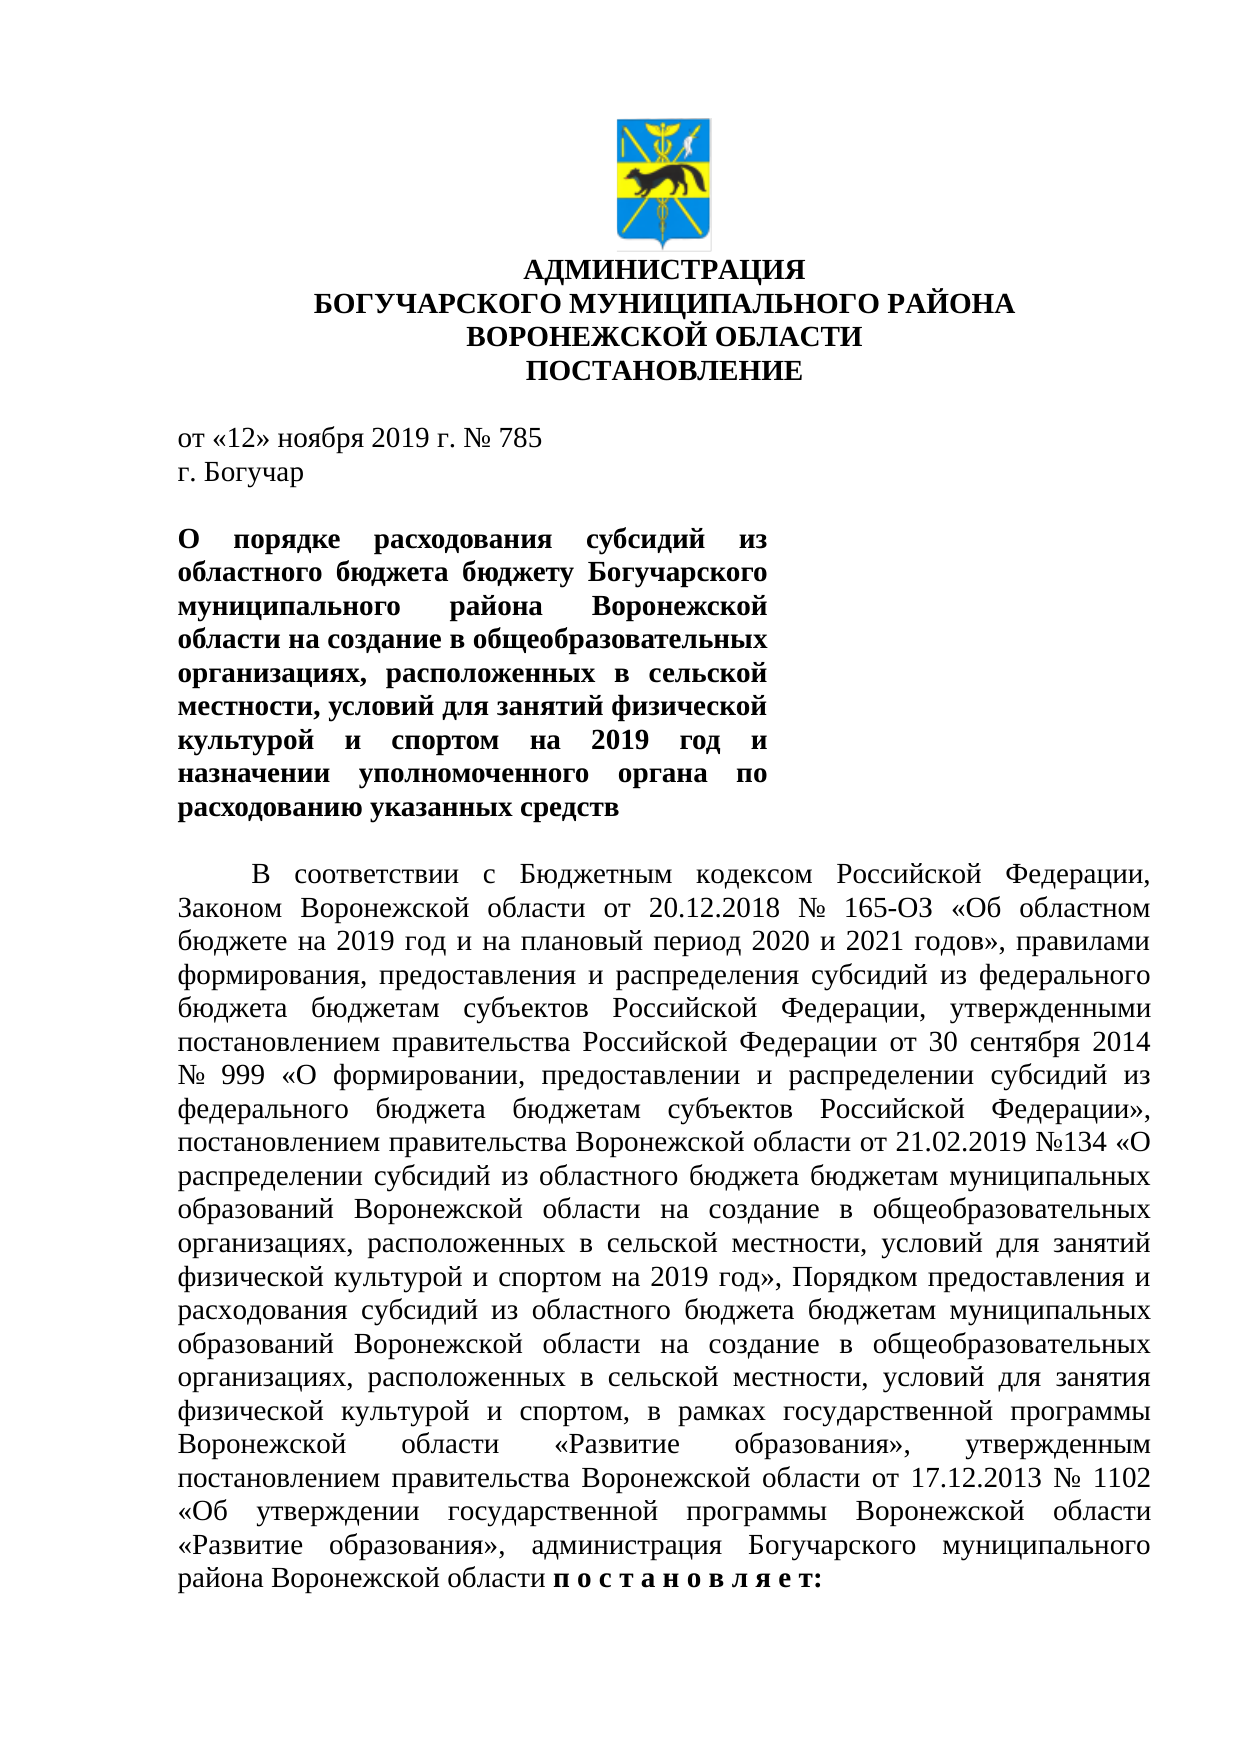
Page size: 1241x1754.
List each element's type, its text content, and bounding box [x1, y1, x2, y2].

text ВОРОНЕЖСКОЙ ОБЛАСТИ [177, 319, 1152, 353]
text ПОСТАНОВЛЕНИЕ [177, 353, 1152, 387]
text г. Богучар [177, 454, 1152, 487]
picture [616, 118, 713, 253]
text БОГУЧАРСКОГО МУНИЦИПАЛЬНОГО РАЙОНА [177, 286, 1152, 319]
text АДМИНИСТРАЦИЯ [177, 252, 1152, 286]
text от «12» ноября 2019 г. № 785 [177, 420, 1152, 454]
text В соответствии с Бюджетным кодексом Российской Федерации, Законом Воронежской области от 20.12.2018 № 165-ОЗ «Об областном бюджете на 2019 год и на плановый период 2020 и 2021 годов», правилами формирования, предоставления и распределения субсидий из федерального бюджета бюджетам субъектов Российской Федерации, утвержденными постановлением правительства Российской Федерации от 30 сентября 2014 № 999 «О формировании, предоставлении и распределении субсидий из федерального бюджета бюджетам субъектов Российской Федерации», постановлением правительства Воронежской области от 21.02.2019 №134 «О распределении субсидий из областного бюджета бюджетам муниципальных образований Воронежской области на создание в общеобразовательных организациях, расположенных в сельской местности, условий для занятий физической культурой и спортом на 2019 год», Порядком предоставления и расходования субсидий из областного бюджета бюджетам муниципальных образований Воронежской области на создание в общеобразовательных организациях, расположенных в сельской местности, условий для занятия физической культурой и спортом, в рамках государственной программы Воронежской области «Развитие образования», утвержденным постановлением правительства Воронежской области от 17.12.2013 № 1102 «Об утверждении государственной программы Воронежской области «Развитие образования», администрация Богучарского муниципального района Воронежской области п о с т а н о в л я е т: [177, 856, 1152, 1594]
text О порядке расходования субсидий из областного бюджета бюджету Богучарского муниципального района Воронежской области на создание в общеобразовательных организациях, расположенных в сельской местности, условий для занятий физической культурой и спортом на 2019 год и назначении уполномоченного органа по расходованию указанных средств [177, 521, 768, 823]
